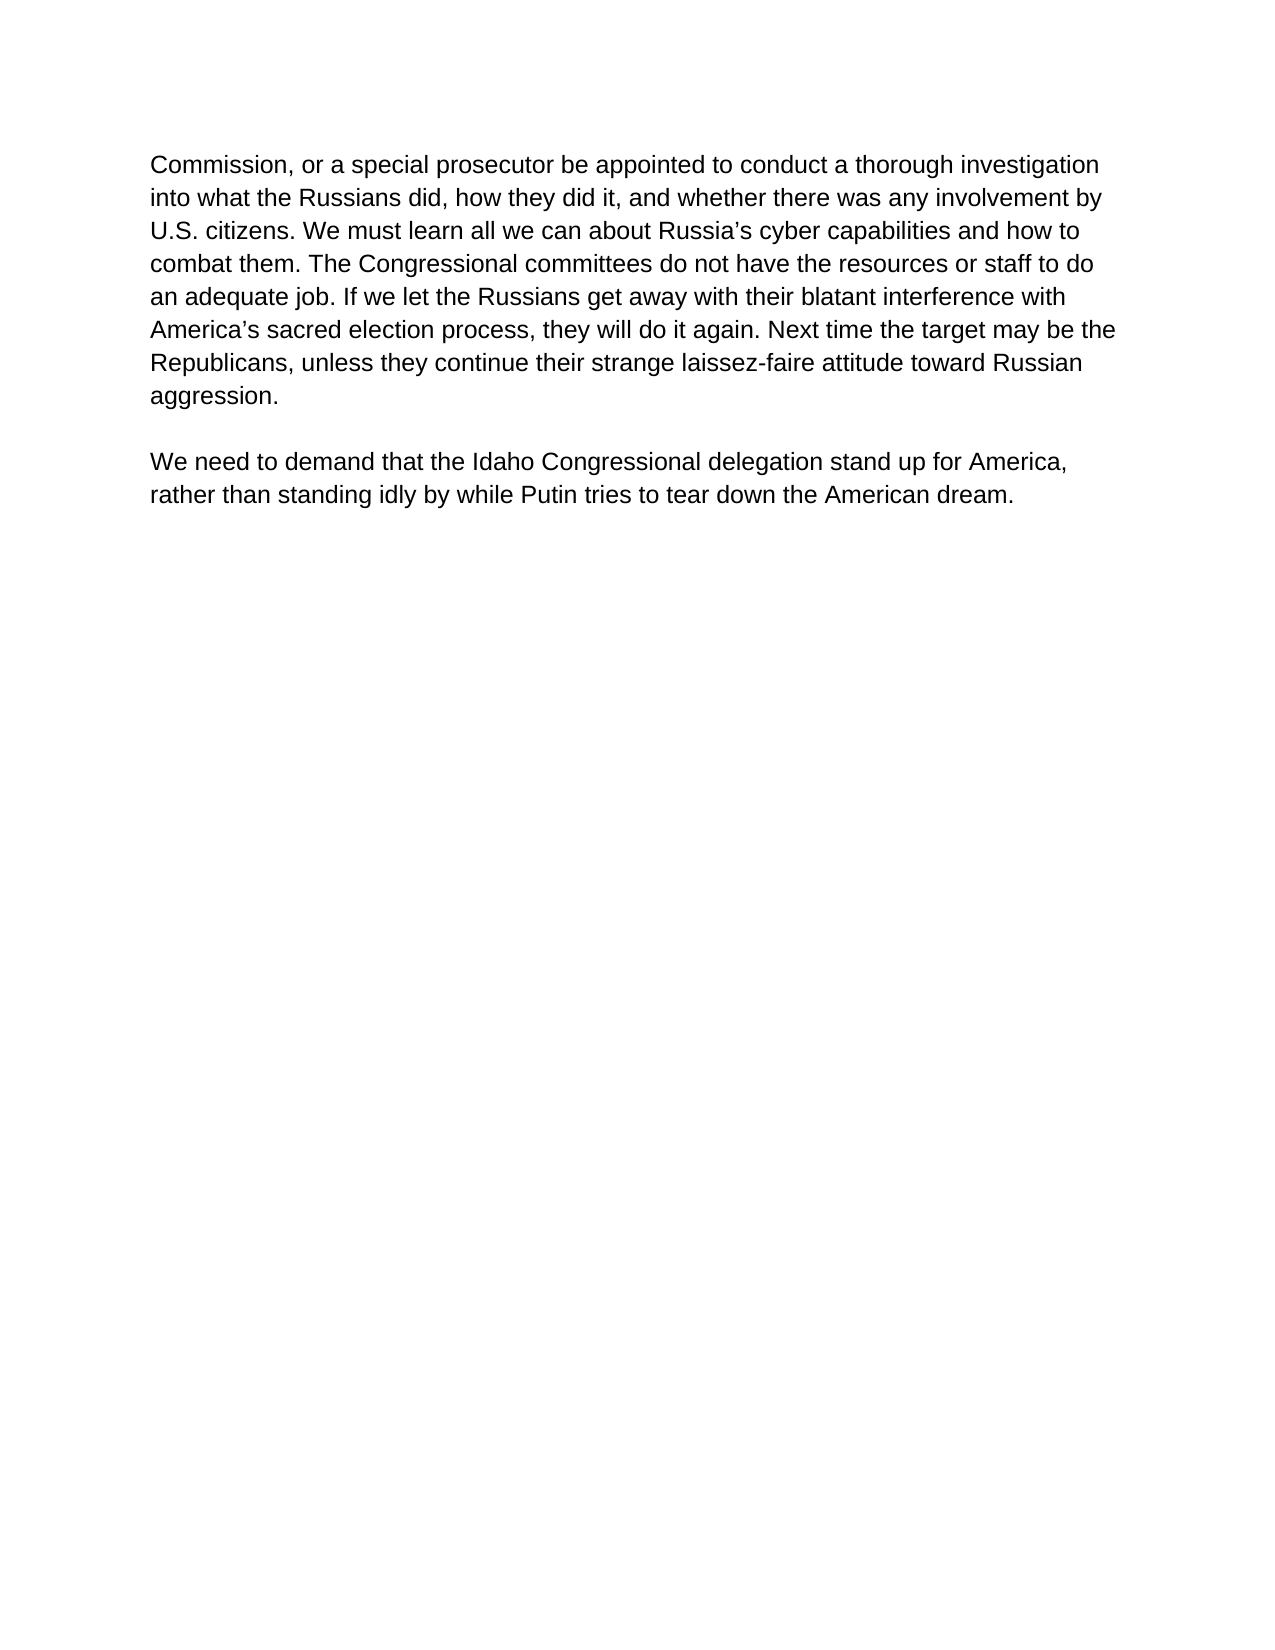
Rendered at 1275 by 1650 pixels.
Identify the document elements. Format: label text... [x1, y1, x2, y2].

text We need to demand that the Idaho Congressional delegation stand up for America, rather than standing idly by while Putin tries to tear down the American dream. [150, 447, 1125, 509]
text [150, 150, 1125, 410]
